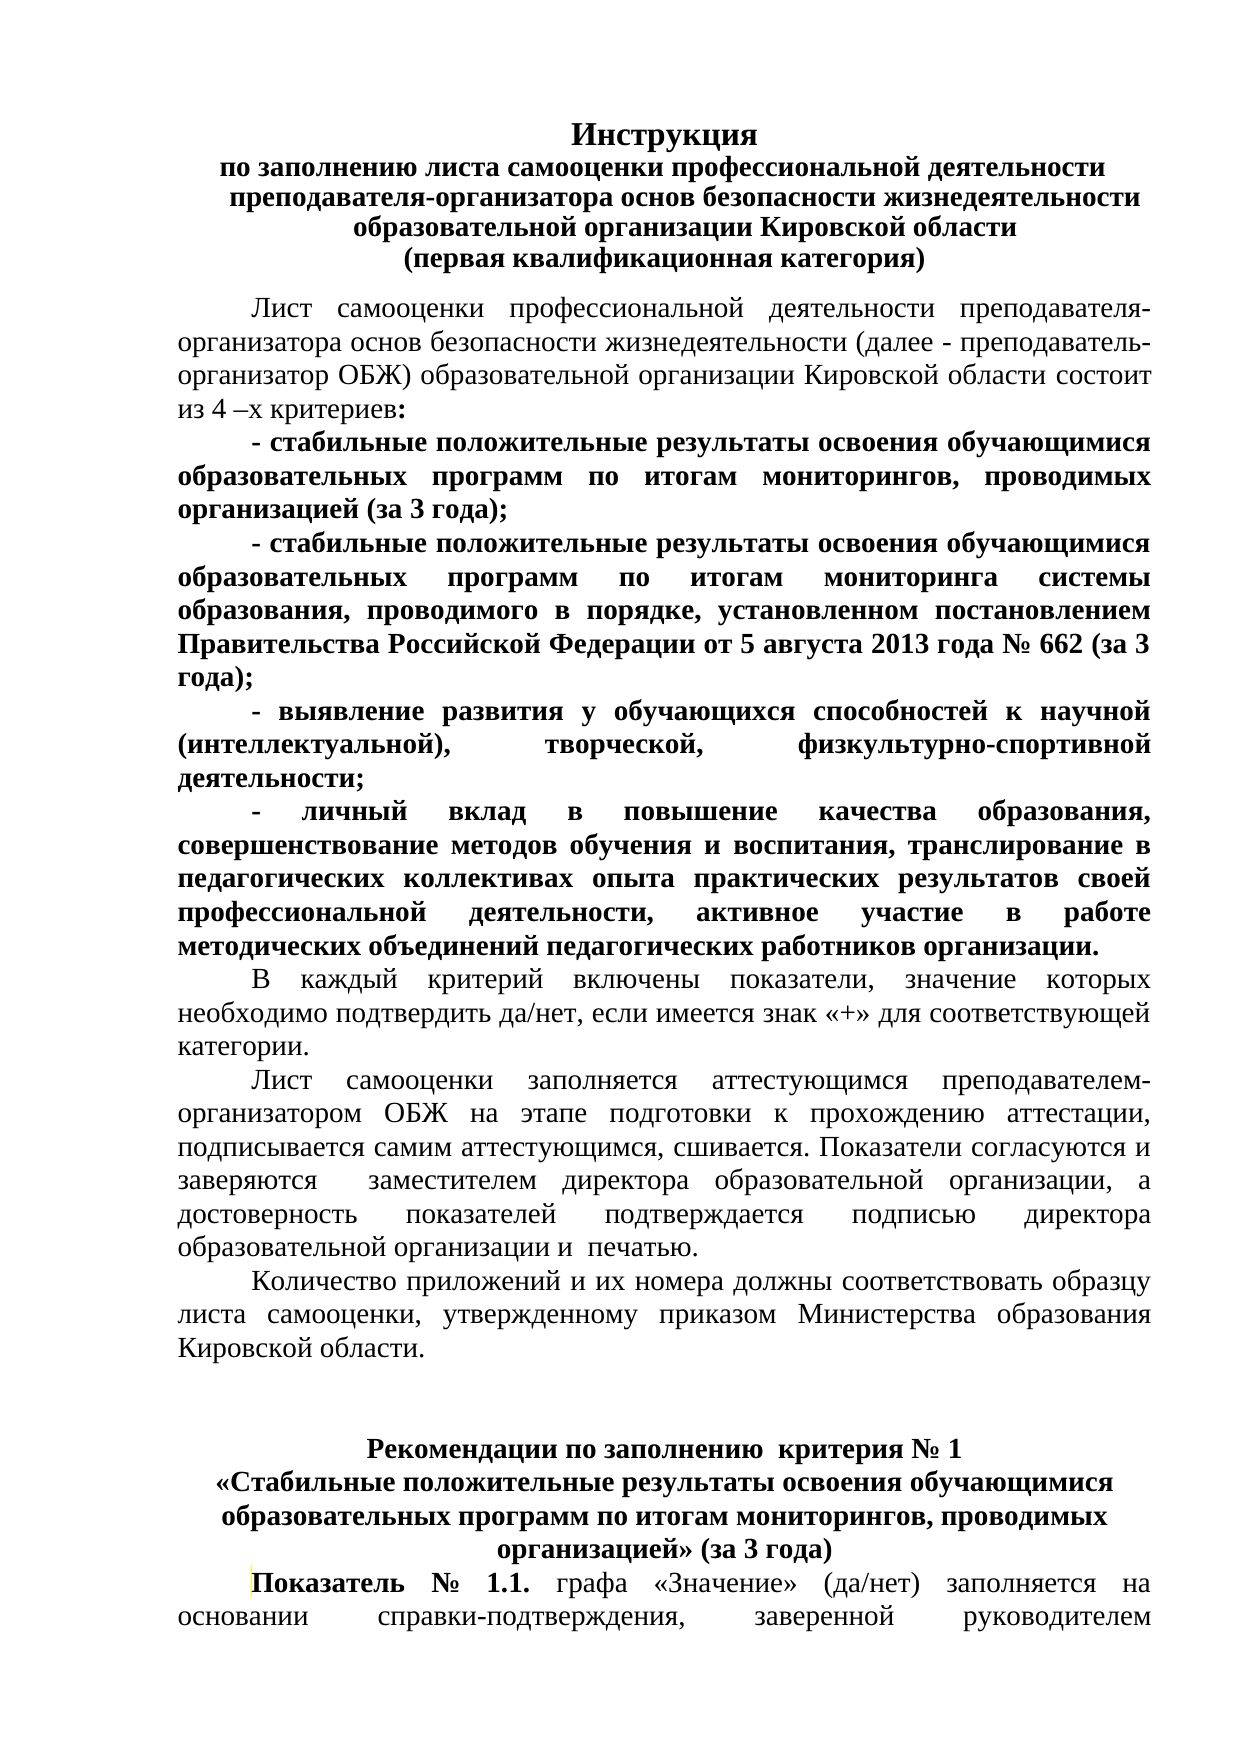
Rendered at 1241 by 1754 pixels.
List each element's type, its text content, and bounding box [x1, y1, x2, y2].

text - стабильные положительные результаты освоения обучающимися образовательных программ по итогам мониторинга системы образования, проводимого в порядке, установленном постановлением Правительства Российской Федерации от 5 августа 2013 года № 662 (за 3 года); [177, 525, 1152, 693]
text Рекомендации по заполнению критерия № 1 [177, 1431, 1152, 1464]
text - личный вклад в повышение качества образования, совершенствование методов обучения и воспитания, транслирование в педагогических коллективах опыта практических результатов своей профессиональной деятельности, активное участие в работе методических объединений педагогических работников организации. [177, 793, 1152, 961]
text - выявление развития у обучающихся способностей к научной (интеллектуальной), творческой, физкультурно-спортивной деятельности; [177, 693, 1152, 793]
text Инструкция [177, 118, 1152, 153]
subtitle Лист самооценки профессиональной деятельности преподавателя-организатора основ безопасности жизнедеятельности (далее - преподаватель-организатор ОБЖ) образовательной организации Кировской области состоит из 4 –х критериев: [177, 290, 1152, 424]
text (первая квалификационная категория) [177, 243, 1152, 273]
text В каждый критерий включены показатели, значение которых необходимо подтвердить да/нет, если имеется знак «+» для соответствующей категории. [177, 961, 1152, 1062]
text Количество приложений и их номера должны соответствовать образцу листа самооценки, утвержденному приказом Министерства образования Кировской области. [177, 1263, 1152, 1364]
subtitle по заполнению листа самооценки профессиональной деятельности преподавателя-организатора основ безопасности жизнедеятельности образовательной организации Кировской области [174, 153, 1152, 243]
text Лист самооценки заполняется аттестующимся преподавателем-организатором ОБЖ на этапе подготовки к прохождению аттестации, подписывается самим аттестующимся, сшивается. Показатели согласуются и заверяются заместителем директора образовательной организации, а достоверность показателей подтверждается подписью директора образовательной организации и печатью. [177, 1062, 1152, 1263]
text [177, 1565, 1152, 1632]
text - стабильные положительные результаты освоения обучающимися образовательных программ по итогам мониторингов, проводимых организацией (за 3 года); [177, 424, 1152, 525]
text «Стабильные положительные результаты освоения обучающимися образовательных программ по итогам мониторингов, проводимых организацией» (за 3 года) [177, 1464, 1152, 1565]
